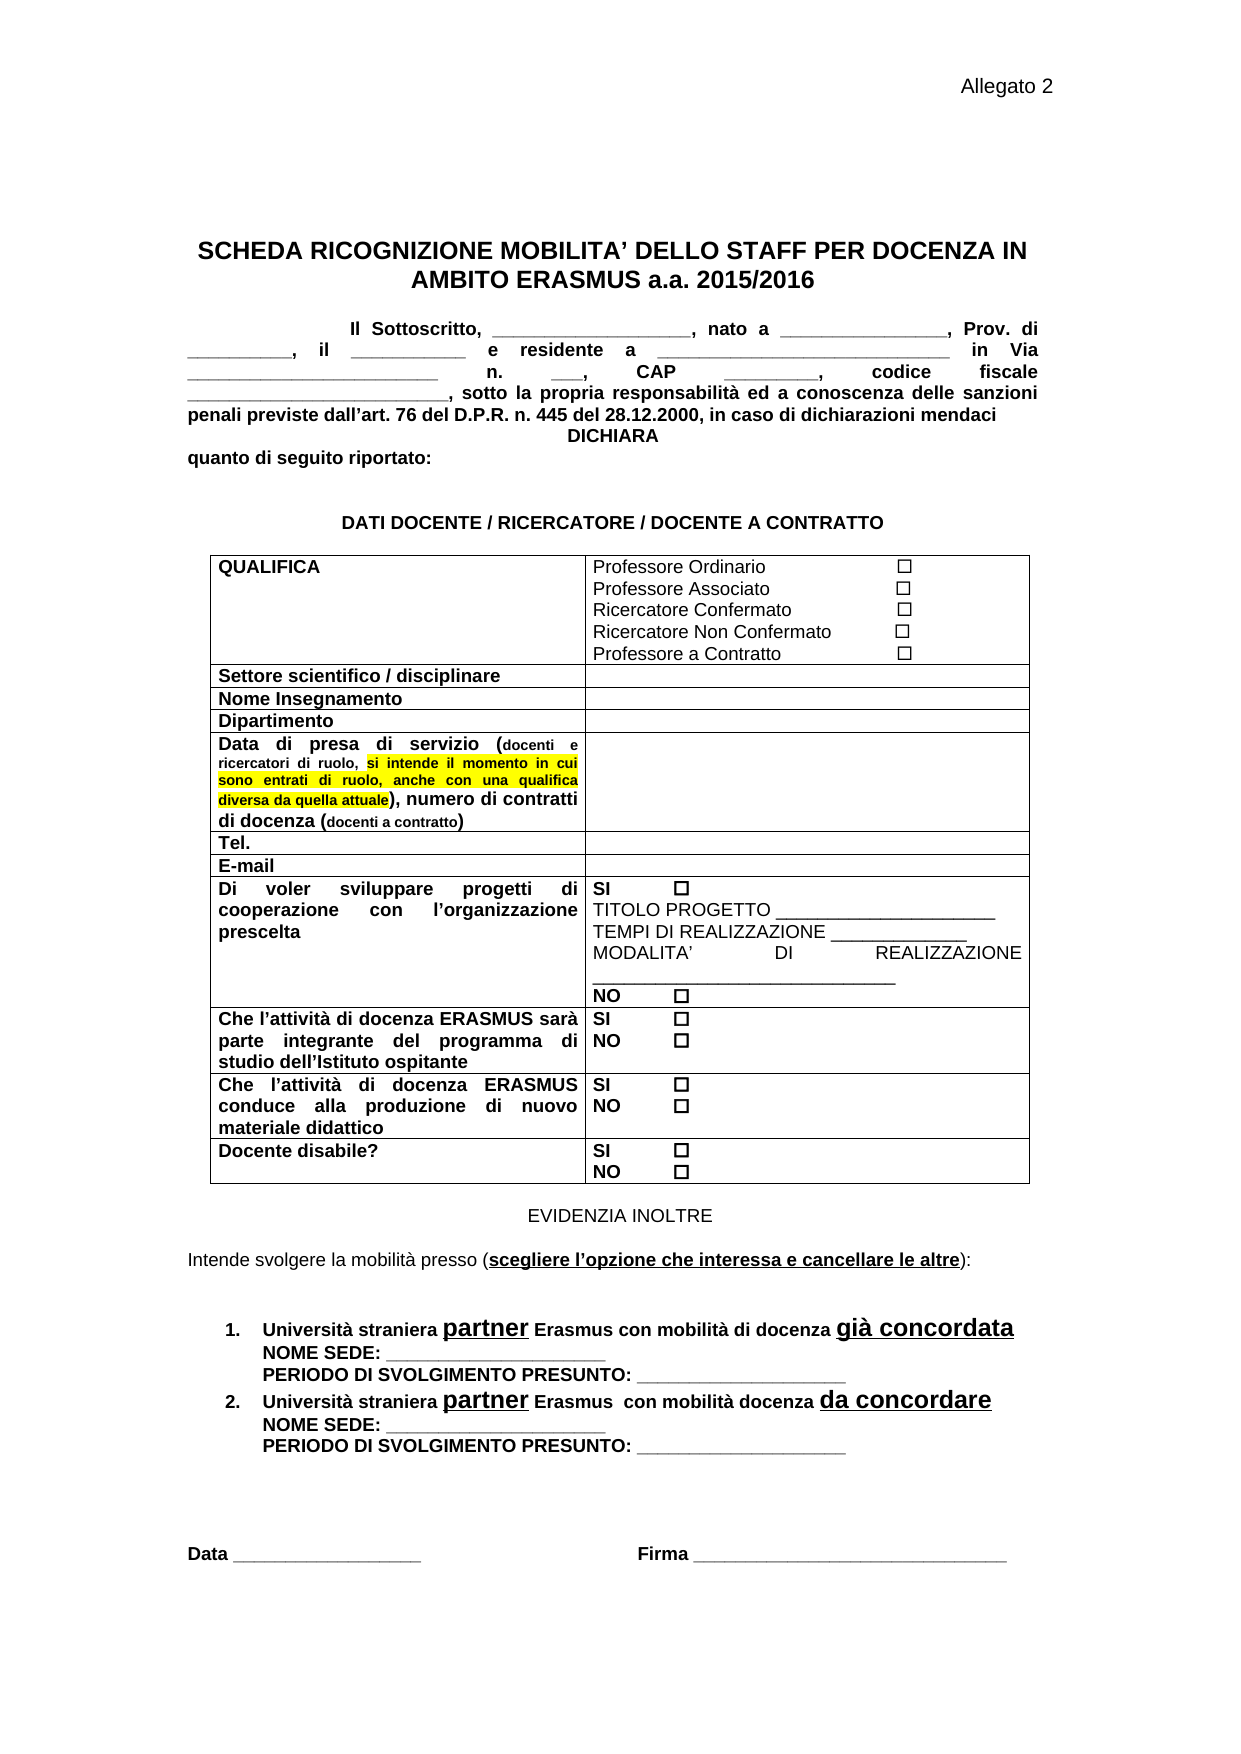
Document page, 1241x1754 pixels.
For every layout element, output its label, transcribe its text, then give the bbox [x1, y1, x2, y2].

table_cell SI TITOLO PROGETTO _____________________ TEMPI DI REALIZZAZIONE _____________ MODALITA’ DI REALIZZAZIONE _____________________________ NO [586, 877, 1029, 1007]
table_cell [586, 832, 1029, 854]
text DATI DOCENTE / RICERCATORE / DOCENTE A CONTRATTO [187, 511, 1038, 533]
table_cell [586, 710, 1029, 732]
table_cell [586, 733, 1029, 831]
text NOME SEDE: _____________________ [262, 1414, 1038, 1435]
table_cell Nome Insegnamento [211, 688, 585, 709]
text PERIODO DI SVOLGIMENTO PRESUNTO: ____________________ [262, 1363, 1038, 1385]
table_cell Dipartimento [211, 710, 585, 732]
table_cell SI NO [586, 1139, 1029, 1183]
table_cell Settore scientifico / disciplinare [211, 665, 585, 687]
table_cell SI NO [586, 1074, 1029, 1138]
table_cell Data di presa di servizio (docenti e ricercatori di ruolo, si intende il momento in cui sono entrati di ruolo, anche con una qualifica diversa da quella attuale), numero di contratti di docenza (docenti a contratto) [211, 733, 585, 831]
table_header Professore Ordinario Professore Associato Ricercatore Confermato Ricercatore Non Confermato Professore a Contratto [586, 556, 1029, 664]
text NOME SEDE: _____________________ [262, 1342, 1038, 1363]
table_cell [586, 665, 1029, 687]
table_cell Che l’attività di docenza ERASMUS sarà parte integrante del programma di studio dell’Istituto ospitante [211, 1008, 585, 1073]
table_cell [586, 688, 1029, 709]
text SCHEDA RICOGNIZIONE MOBILITA’ DELLO STAFF PER DOCENZA IN AMBITO ERASMUS a.a. 2015/2016 [187, 236, 1038, 294]
text Data __________________ Firma ______________________________ [187, 1543, 1038, 1565]
table_cell E-mail [211, 855, 585, 876]
list Università straniera partner Erasmus con mobilità docenza da concordare [225, 1385, 1038, 1414]
list Università straniera partner Erasmus con mobilità di docenza già concordata [225, 1313, 1038, 1342]
text PERIODO DI SVOLGIMENTO PRESUNTO: ____________________ [262, 1435, 1038, 1457]
table_cell [586, 855, 1029, 876]
text Il Sottoscritto, ___________________, nato a ________________, Prov. di __________, il ___________ e residente a ____________________________ in Via ________________________ n. ___, CAP _________, codice fiscale _________________________, sotto la propria responsabilità ed a conoscenza delle sanzioni penali previste dall’art. 76 del D.P.R. n. 445 del 28.12.2000, in caso di dichiarazioni mendaci [187, 317, 1038, 425]
text EVIDENZIA INOLTRE [187, 1205, 1053, 1227]
table_cell SI NO [586, 1008, 1029, 1073]
table_cell Tel. [211, 832, 585, 854]
table_cell Docente disabile? [211, 1139, 585, 1183]
table_cell Di voler sviluppare progetti di cooperazione con l’organizzazione prescelta [211, 877, 585, 1007]
text quanto di seguito riportato: [187, 447, 1038, 468]
table_header QUALIFICA [211, 556, 585, 664]
table_cell Che l’attività di docenza ERASMUS conduce alla produzione di nuovo materiale didattico [211, 1074, 585, 1138]
text Intende svolgere la mobilità presso (scegliere l’opzione che interessa e cancellare le altre): [187, 1248, 1038, 1270]
text DICHIARA [187, 425, 1038, 447]
